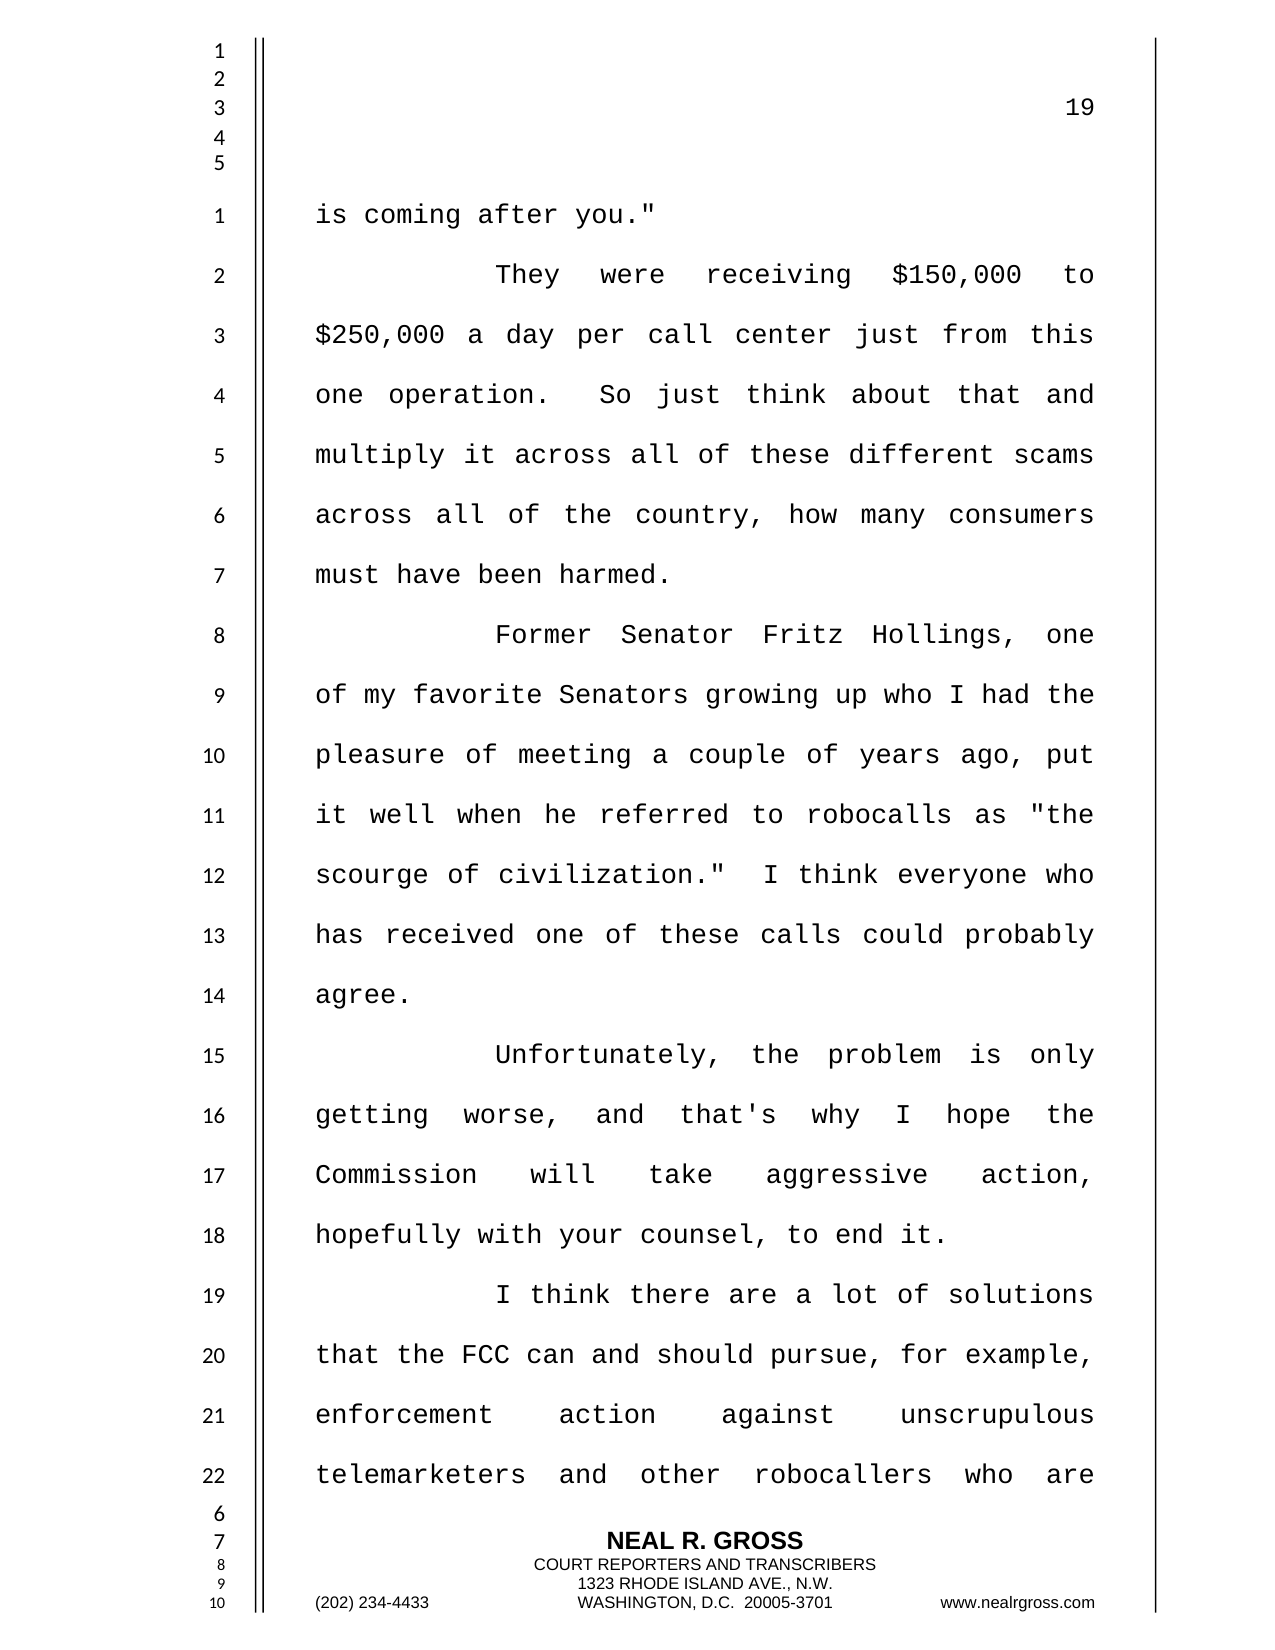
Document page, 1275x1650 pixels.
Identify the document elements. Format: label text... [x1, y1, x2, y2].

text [315, 176, 1095, 236]
text They were receiving $150,000 to $250,000 a day per call center just from this one operation. So just think about that and multiply it across all of these different scams across all of the country, how many consumers must have been harmed. [315, 236, 1095, 596]
text Former Senator Fritz Hollings, one of my favorite Senators growing up who I had the pleasure of meeting a couple of years ago, put it well when he referred to robocalls as "the scourge of civilization." I think everyone who has received one of these calls could probably agree. [315, 596, 1095, 1016]
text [315, 1256, 1095, 1496]
text Unfortunately, the problem is only getting worse, and that's why I hope the Commission will take aggressive action, hopefully with your counsel, to end it. [315, 1016, 1095, 1256]
